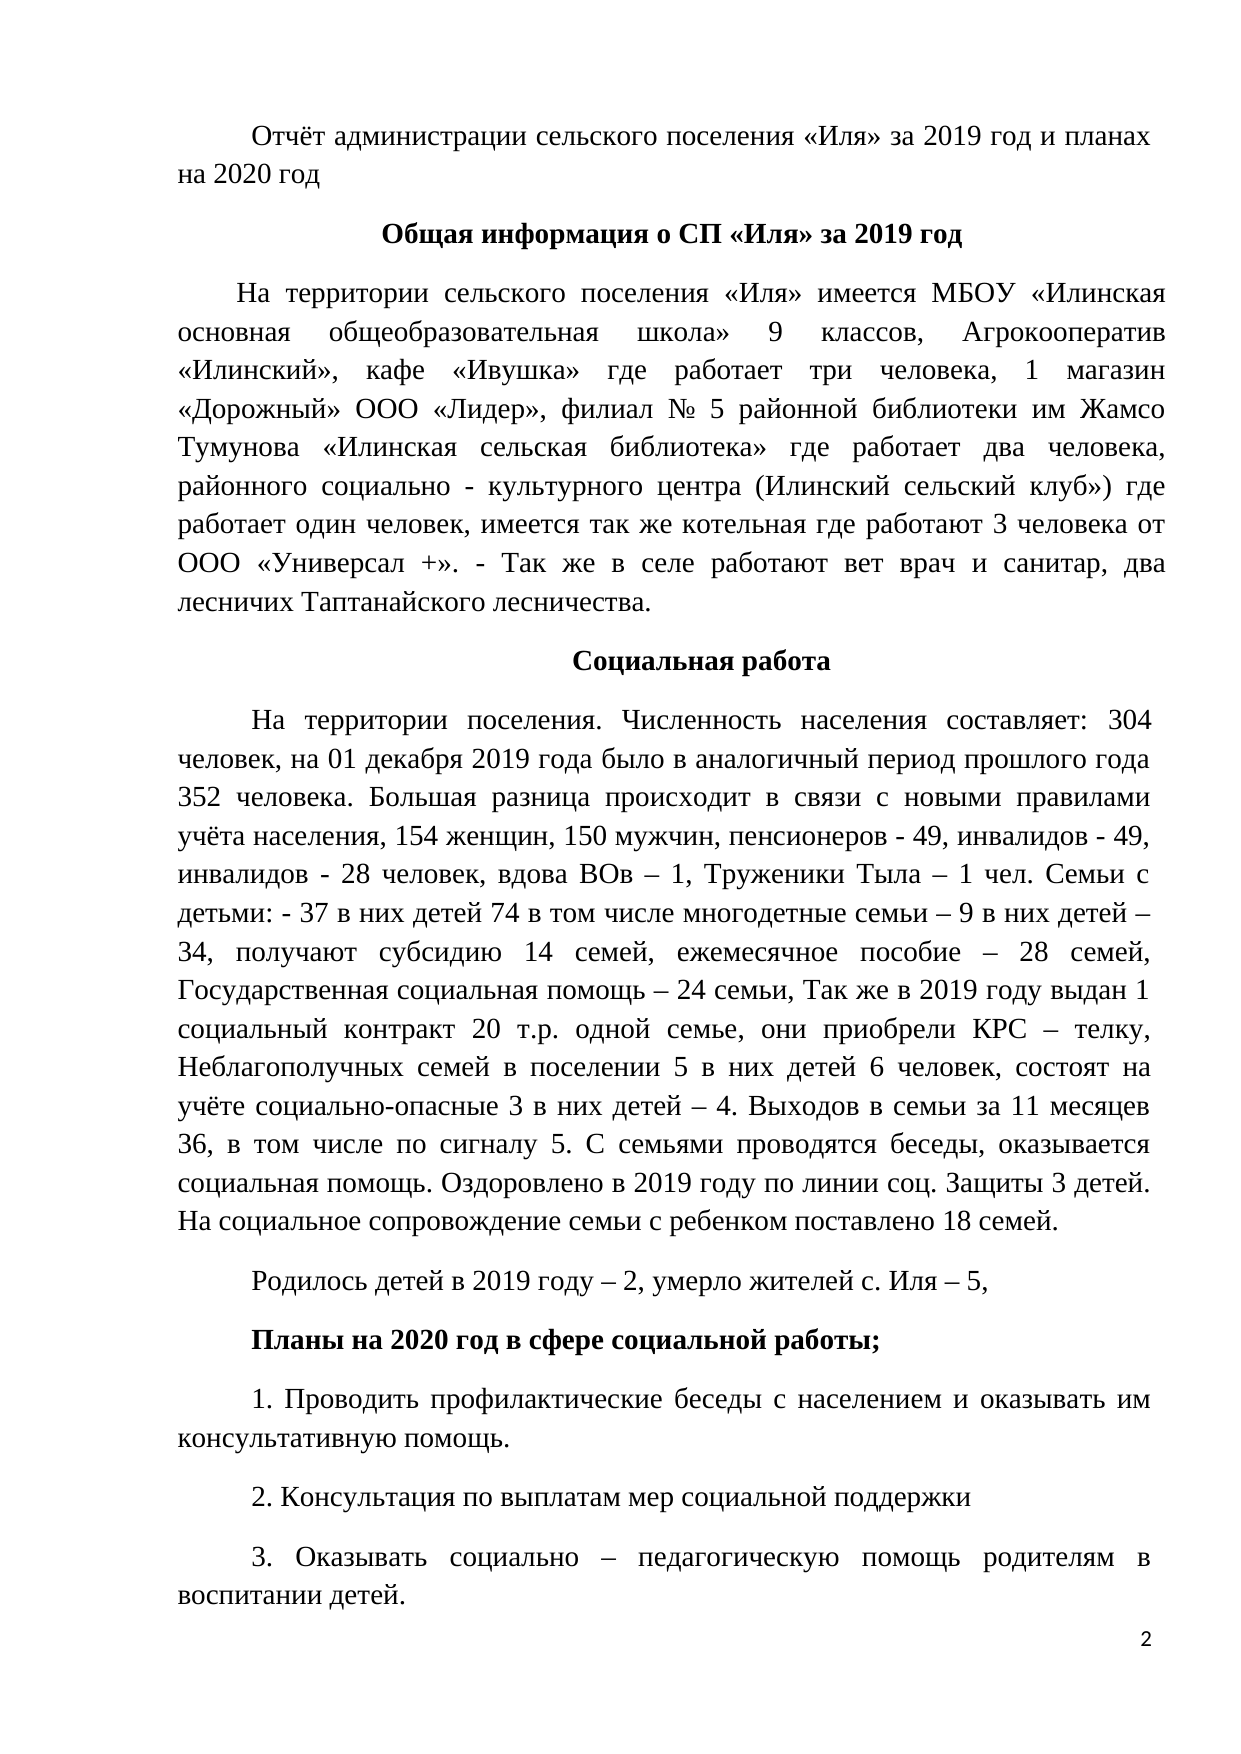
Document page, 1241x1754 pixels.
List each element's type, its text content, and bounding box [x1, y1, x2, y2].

text Родилось детей в 2019 году – 2, умерло жителей с. Иля – 5, [177, 1263, 1152, 1296]
text На территории поселения. Численность населения составляет: 304 человек, на 01 декабря 2019 года было в аналогичный период прошлого года 352 человека. Большая разница происходит в связи с новыми правилами учёта населения, 154 женщин, 150 мужчин, пенсионеров - 49, инвалидов - 49, инвалидов - 28 человек, вдова ВОв – 1, Труженики Тыла – 1 чел. Семьи с детьми: - 37 в них детей 74 в том числе многодетные семьи – 9 в них детей – 34, получают субсидию 14 семей, ежемесячное пособие – 28 семей, Государственная социальная помощь – 24 семьи, Так же в 2019 году выдан 1 социальный контракт 20 т.р. одной семье, они приобрели КРС – телку, Неблагополучных семей в поселении 5 в них детей 6 человек, состоят на учёте социально-опасные 3 в них детей – 4. Выходов в семьи за 11 месяцев 36, в том числе по сигналу 5. С семьями проводятся беседы, оказывается социальная помощь. Оздоровлено в 2019 году по линии соц. Защиты 3 детей. На социальное сопровождение семьи с ребенком поставлено 18 семей. [177, 702, 1152, 1237]
text Планы на 2020 год в сфере социальной работы; [177, 1322, 1152, 1356]
text 2. Консультация по выплатам мер социальной поддержки [177, 1479, 1152, 1513]
text Социальная работа [177, 643, 1152, 677]
text 3. Оказывать социально – педагогическую помощь родителям в воспитании детей. [177, 1539, 1152, 1611]
text На территории сельского поселения «Иля» имеется МБОУ «Илинская основная общеобразовательная школа» 9 классов, Агрокооператив «Илинский», кафе «Ивушка» где работает три человека, 1 магазин «Дорожный» ООО «Лидер», филиал № 5 районной библиотеки им Жамсо Тумунова «Илинская сельская библиотека» где работает два человека, районного социально - культурного центра (Илинский сельский клуб») где работает один человек, имеется так же котельная где работают 3 человека от ООО «Универсал +». - Так же в селе работают вет врач и санитар, два лесничих Таптанайского лесничества. [177, 275, 1167, 617]
text Отчёт администрации сельского поселения «Иля» за 2019 год и планах на 2020 год [177, 118, 1152, 190]
text 1. Проводить профилактические беседы с населением и оказывать им консультативную помощь. [177, 1382, 1152, 1454]
text Общая информация о СП «Иля» за 2019 год [177, 216, 1167, 249]
